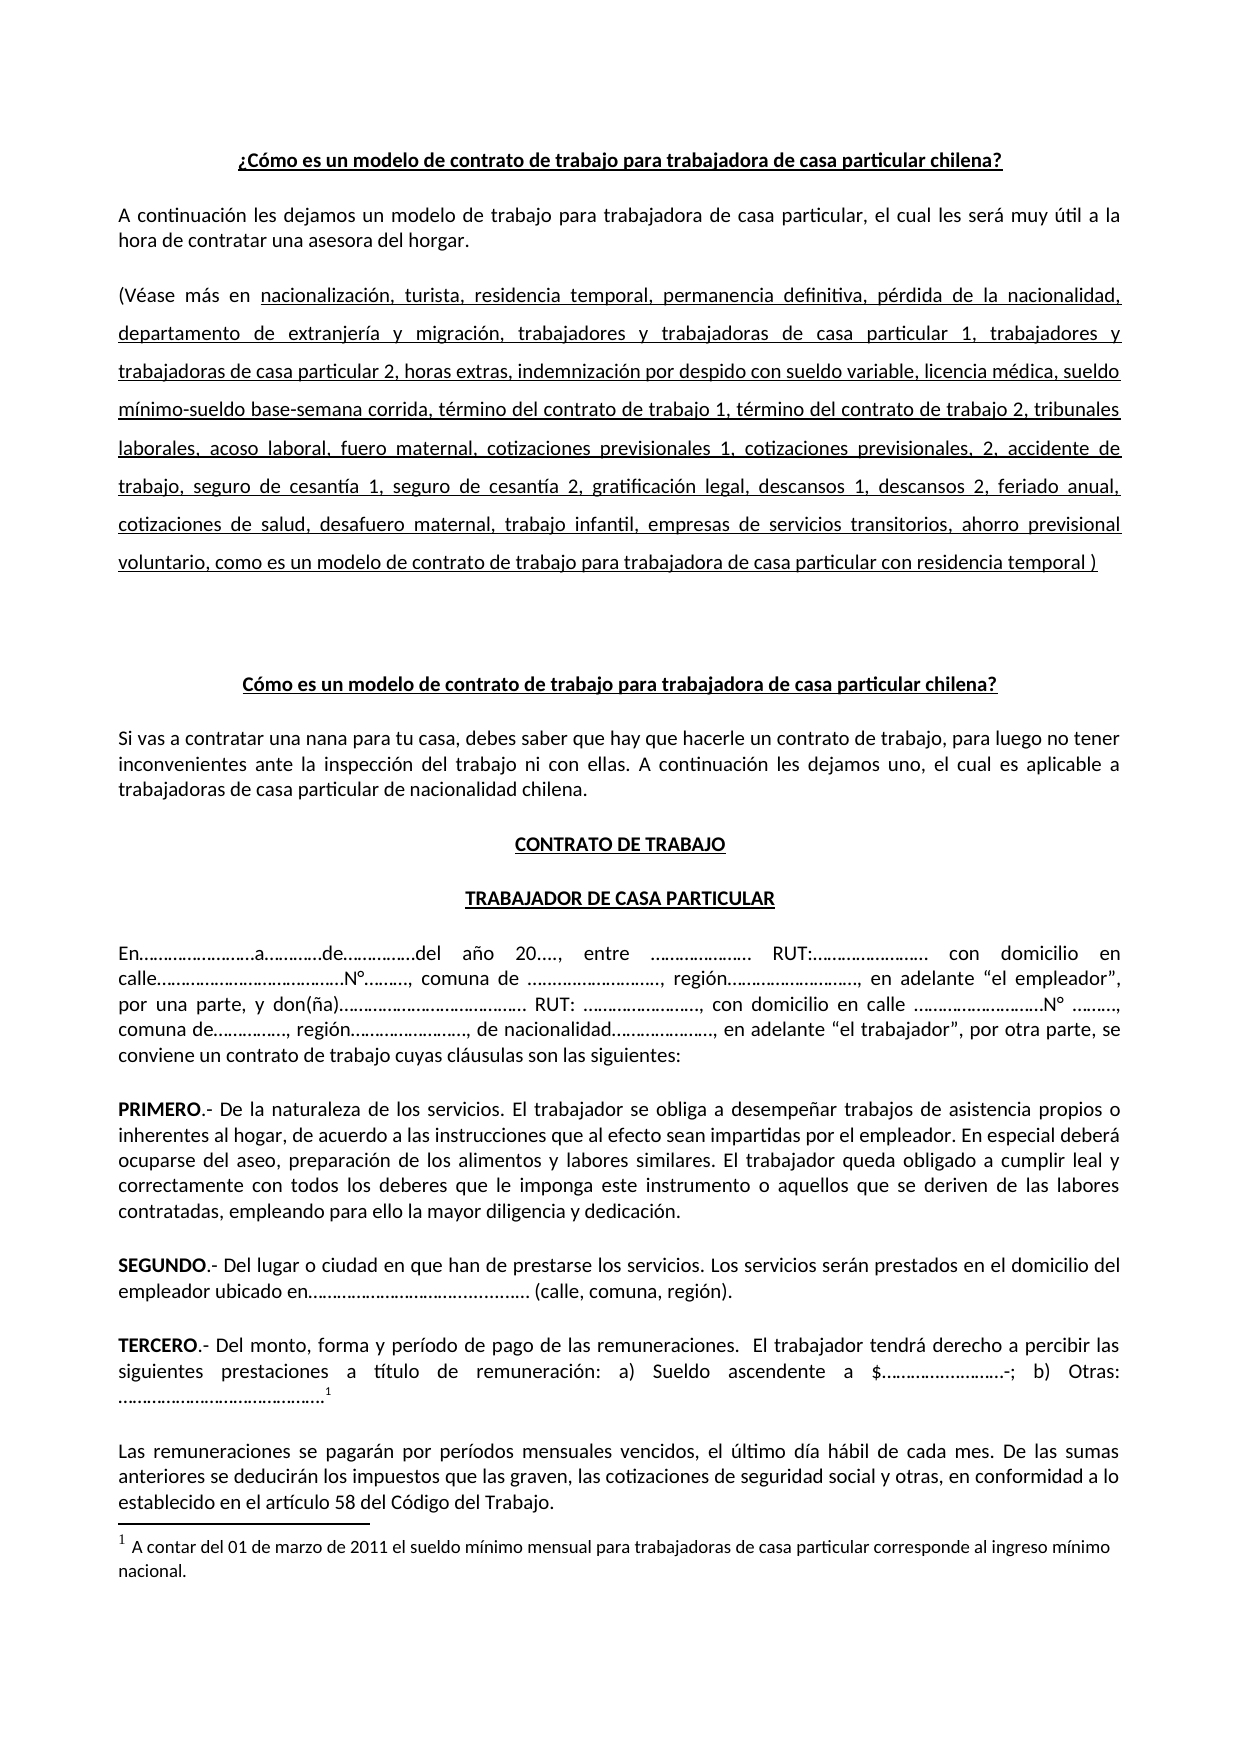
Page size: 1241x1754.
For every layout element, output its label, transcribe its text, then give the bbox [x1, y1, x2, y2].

text Si vas a contratar una nana para tu casa, debes saber que hay que hacerle un contrato de trabajo, para luego no tener inconvenientes ante la inspección del trabajo ni con ellas. A continuación les dejamos uno, el cual es aplicable a trabajadoras de casa particular de nacionalidad chilena. [118, 726, 1122, 802]
text ¿Cómo es un modelo de contrato de trabajo para trabajadora de casa particular chilena? [118, 148, 1122, 173]
text CONTRATO DE TRABAJO [118, 831, 1122, 856]
text En……………………a…………de……………del año 20...., entre ………………… RUT:…………………… con domicilio en calle…………………………………N°………, comuna de …..…..…………….., región………………………, en adelante “el empleador”, por una parte, y don(ña)………………………………… RUT: ……………………, con domicilio en calle ………………………N° ………, comuna de……………, región……………………, de nacionalidad…………………, en adelante “el trabajador”, por otra parte, se conviene un contrato de trabajo cuyas cláusulas son las siguientes: [118, 940, 1122, 1067]
title (Véase más en nacionalización, turista, residencia temporal, permanencia definitiva, pérdida de la nacionalidad, departamento de extranjería y migración, trabajadores y trabajadoras de casa particular 1, trabajadores y trabajadoras de casa particular 2, horas extras, indemnización por despido con sueldo variable, licencia médica, sueldo mínimo-sueldo base-semana corrida, término del contrato de trabajo 1, término del contrato de trabajo 2, tribunales laborales, acoso laboral, fuero maternal, cotizaciones previsionales 1, cotizaciones previsionales, 2, accidente de trabajo, seguro de cesantía 1, seguro de cesantía 2, gratificación legal, descansos 1, descansos 2, feriado anual, cotizaciones de salud, desafuero maternal, trabajo infantil, empresas de servicios transitorios, ahorro previsional voluntario, como es un modelo de contrato de trabajo para trabajadora de casa particular con residencia temporal ) [118, 343, 1122, 456]
text SEGUNDO.- Del lugar o ciudad en que han de prestarse los servicios. Los servicios serán prestados en el domicilio del empleador ubicado en…………………………............… (calle, comuna, región). [118, 1253, 1122, 1303]
text TERCERO.- Del monto, forma y período de pago de las remuneraciones. El trabajador tendrá derecho a percibir las siguientes prestaciones a título de remuneración: a) Sueldo ascendente a $…………....………-; b) Otras:……………………………………. [118, 1333, 1122, 1409]
title (Véase más en nacionalización, turista, residencia temporal, permanencia definitiva, pérdida de la nacionalidad, departamento de extranjería y migración, trabajadores y trabajadoras de casa particular 1, trabajadores y trabajadoras de casa particular 2, horas extras, indemnización por despido con sueldo variable, licencia médica, sueldo mínimo-sueldo base-semana corrida, término del contrato de trabajo 1, término del contrato de trabajo 2, tribunales laborales, acoso laboral, fuero maternal, cotizaciones previsionales 1, cotizaciones previsionales, 2, accidente de trabajo, seguro de cesantía 1, seguro de cesantía 2, gratificación legal, descansos 1, descansos 2, feriado anual, cotizaciones de salud, desafuero maternal, trabajo infantil, empresas de servicios transitorios, ahorro previsional voluntario, como es un modelo de contrato de trabajo para trabajadora de casa particular con residencia temporal ) [118, 282, 1122, 342]
text Cómo es un modelo de contrato de trabajo para trabajadora de casa particular chilena? [118, 671, 1122, 696]
text TRABAJADOR DE CASA PARTICULAR [118, 886, 1122, 911]
text A continuación les dejamos un modelo de trabajo para trabajadora de casa particular, el cual les será muy útil a la hora de contratar una asesora del horgar. [118, 202, 1122, 253]
title (Véase más en nacionalización, turista, residencia temporal, permanencia definitiva, pérdida de la nacionalidad, departamento de extranjería y migración, trabajadores y trabajadoras de casa particular 1, trabajadores y trabajadoras de casa particular 2, horas extras, indemnización por despido con sueldo variable, licencia médica, sueldo mínimo-sueldo base-semana corrida, término del contrato de trabajo 1, término del contrato de trabajo 2, tribunales laborales, acoso laboral, fuero maternal, cotizaciones previsionales 1, cotizaciones previsionales, 2, accidente de trabajo, seguro de cesantía 1, seguro de cesantía 2, gratificación legal, descansos 1, descansos 2, feriado anual, cotizaciones de salud, desafuero maternal, trabajo infantil, empresas de servicios transitorios, ahorro previsional voluntario, como es un modelo de contrato de trabajo para trabajadora de casa particular con residencia temporal ) [118, 458, 1122, 533]
text PRIMERO.- De la naturaleza de los servicios. El trabajador se obliga a desempeñar trabajos de asistencia propios o inherentes al hogar, de acuerdo a las instrucciones que al efecto sean impartidas por el empleador. En especial deberá ocuparse del aseo, preparación de los alimentos y labores similares. El trabajador queda obligado a cumplir leal y correctamente con todos los deberes que le imponga este instrumento o aquellos que se deriven de las labores contratadas, empleando para ello la mayor diligencia y dedicación. [118, 1096, 1122, 1223]
text Las remuneraciones se pagarán por períodos mensuales vencidos, el último día hábil de cada mes. De las sumas anteriores se deducirán los impuestos que las graven, las cotizaciones de seguridad social y otras, en conformidad a lo establecido en el artículo 58 del Código del Trabajo. [118, 1438, 1122, 1514]
